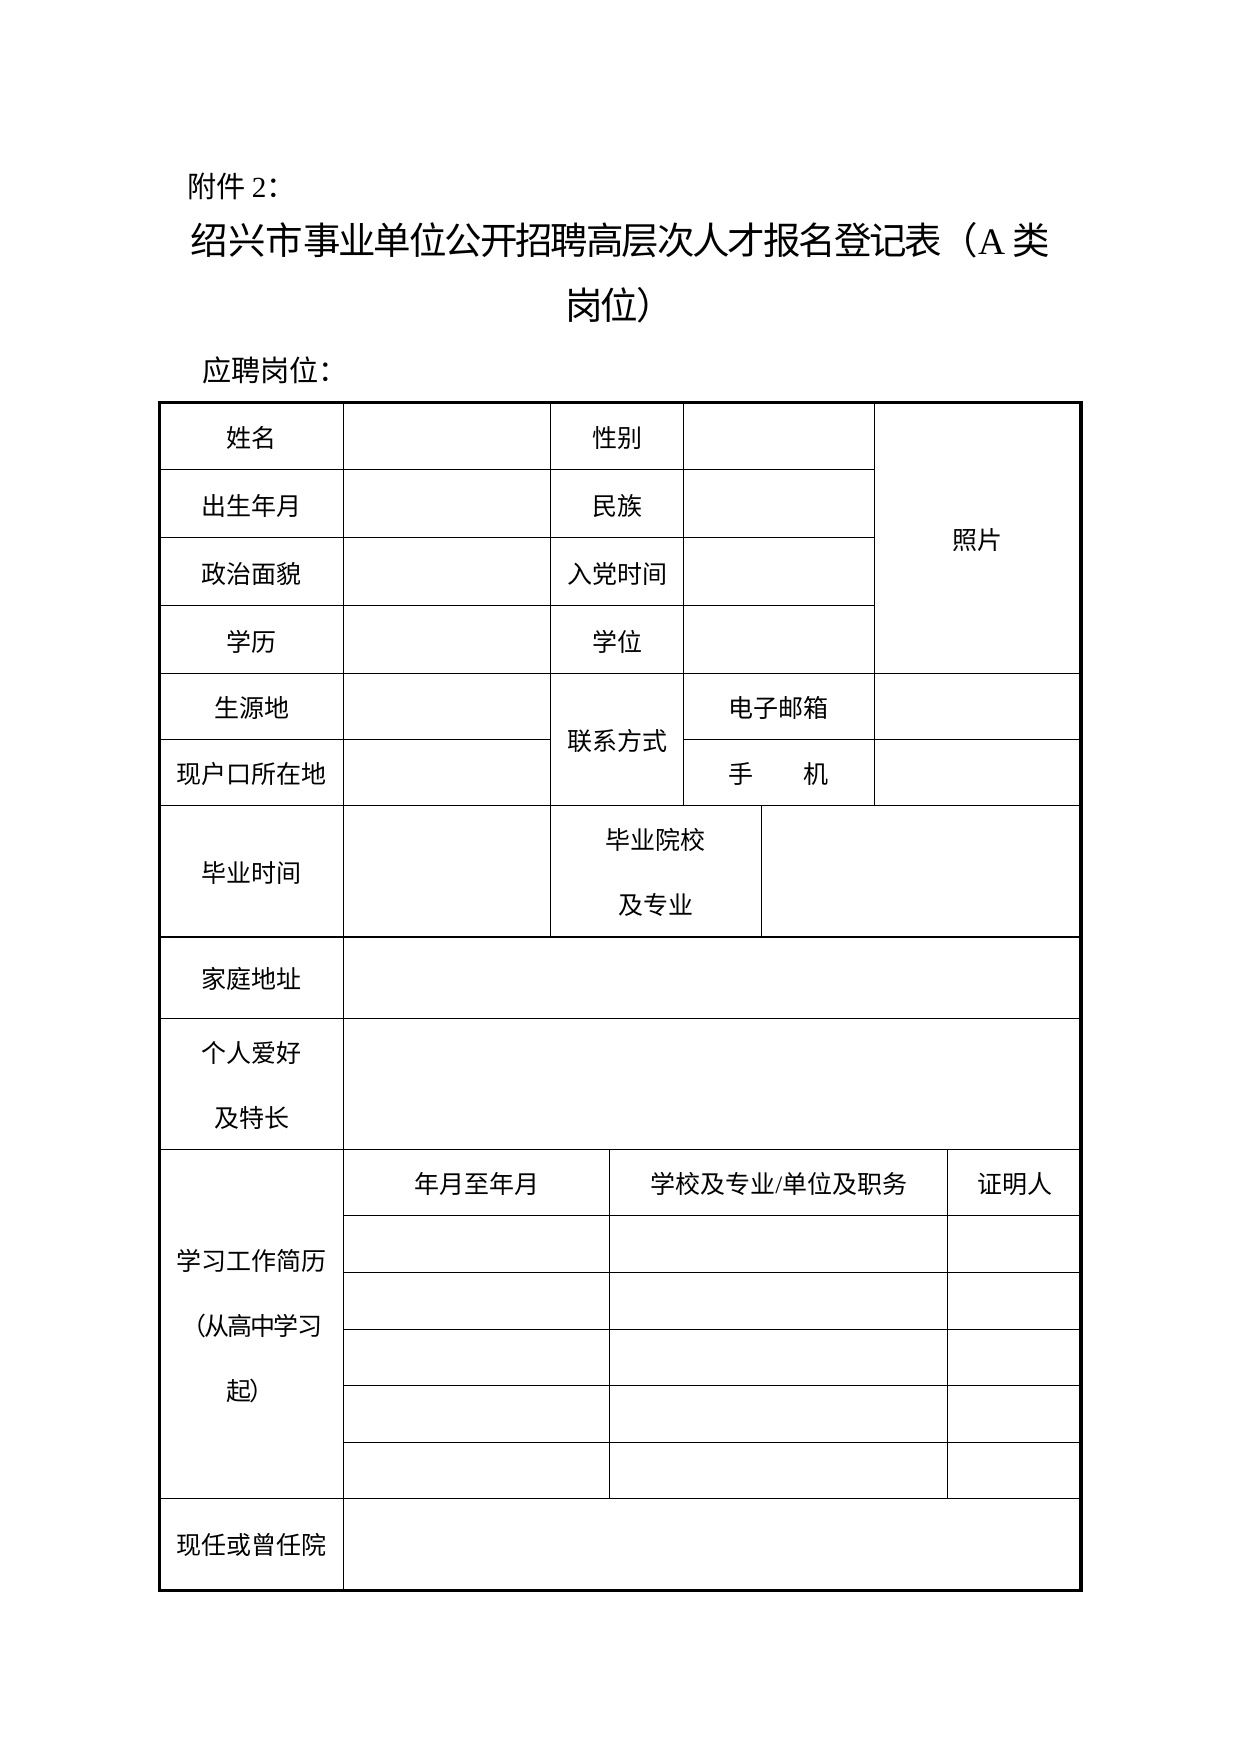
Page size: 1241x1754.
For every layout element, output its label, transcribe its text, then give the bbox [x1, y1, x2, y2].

text 绍兴市事业单位公开招聘高层次人才报名登记表（A类岗位） [187, 206, 1053, 336]
table_cell [610, 1216, 947, 1272]
table_cell [344, 1443, 609, 1498]
table_cell [344, 1019, 1079, 1149]
table_header [344, 404, 550, 469]
table_cell [684, 470, 874, 537]
table_cell [344, 1273, 609, 1328]
table_cell [344, 1499, 1079, 1589]
table_header [684, 404, 874, 469]
table_cell 学位 [551, 606, 683, 673]
table_cell [344, 1386, 609, 1442]
table_cell [610, 1443, 947, 1498]
table_cell [344, 806, 550, 936]
table_cell 现户口所在地 [161, 740, 343, 805]
table_cell [684, 606, 874, 673]
table_cell [610, 1273, 947, 1328]
table_cell [344, 674, 550, 739]
table_cell [948, 1330, 1079, 1385]
table_cell 电子邮箱 [684, 674, 874, 739]
table_cell 联系方式 [551, 674, 683, 805]
table_cell [875, 740, 1079, 805]
table_cell 毕业时间 [161, 806, 343, 936]
table_header 姓名 [161, 404, 343, 469]
table_cell [610, 1330, 947, 1385]
table_cell [875, 674, 1079, 739]
table_cell [344, 606, 550, 673]
table_cell 生源地 [161, 674, 343, 739]
table_cell 家庭地址 [161, 938, 343, 1018]
table_cell 学校及专业/单位及职务 [610, 1150, 947, 1215]
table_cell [161, 1499, 343, 1589]
table_cell [344, 1216, 609, 1272]
table_cell [762, 806, 1079, 936]
table_cell [948, 1386, 1079, 1442]
table_cell 学习工作简历（从高中学习起） [161, 1150, 343, 1498]
table_header 性别 [551, 404, 683, 469]
table_cell 年月至年月 [344, 1150, 609, 1215]
table_cell 手 机 [684, 740, 874, 805]
table_cell 出生年月 [161, 470, 343, 537]
table_cell [344, 1330, 609, 1385]
table_cell 民族 [551, 470, 683, 537]
table_cell [344, 470, 550, 537]
table_cell [948, 1216, 1079, 1272]
table_cell [610, 1386, 947, 1442]
table_cell [344, 938, 1079, 1018]
table_cell [684, 538, 874, 605]
table_header 照片 [875, 404, 1079, 673]
table_cell 学历 [161, 606, 343, 673]
table_cell [948, 1273, 1079, 1328]
table_cell 政治面貌 [161, 538, 343, 605]
table_cell [948, 1443, 1079, 1498]
table_cell [344, 538, 550, 605]
table_cell 证明人 [948, 1150, 1079, 1215]
table_cell 个人爱好 及特长 [161, 1019, 343, 1149]
table_cell 毕业院校 及专业 [551, 806, 761, 936]
text 附件2： [187, 162, 1053, 206]
table_cell 入党时间 [551, 538, 683, 605]
text 应聘岗位： [187, 336, 1053, 401]
table_cell [344, 740, 550, 805]
